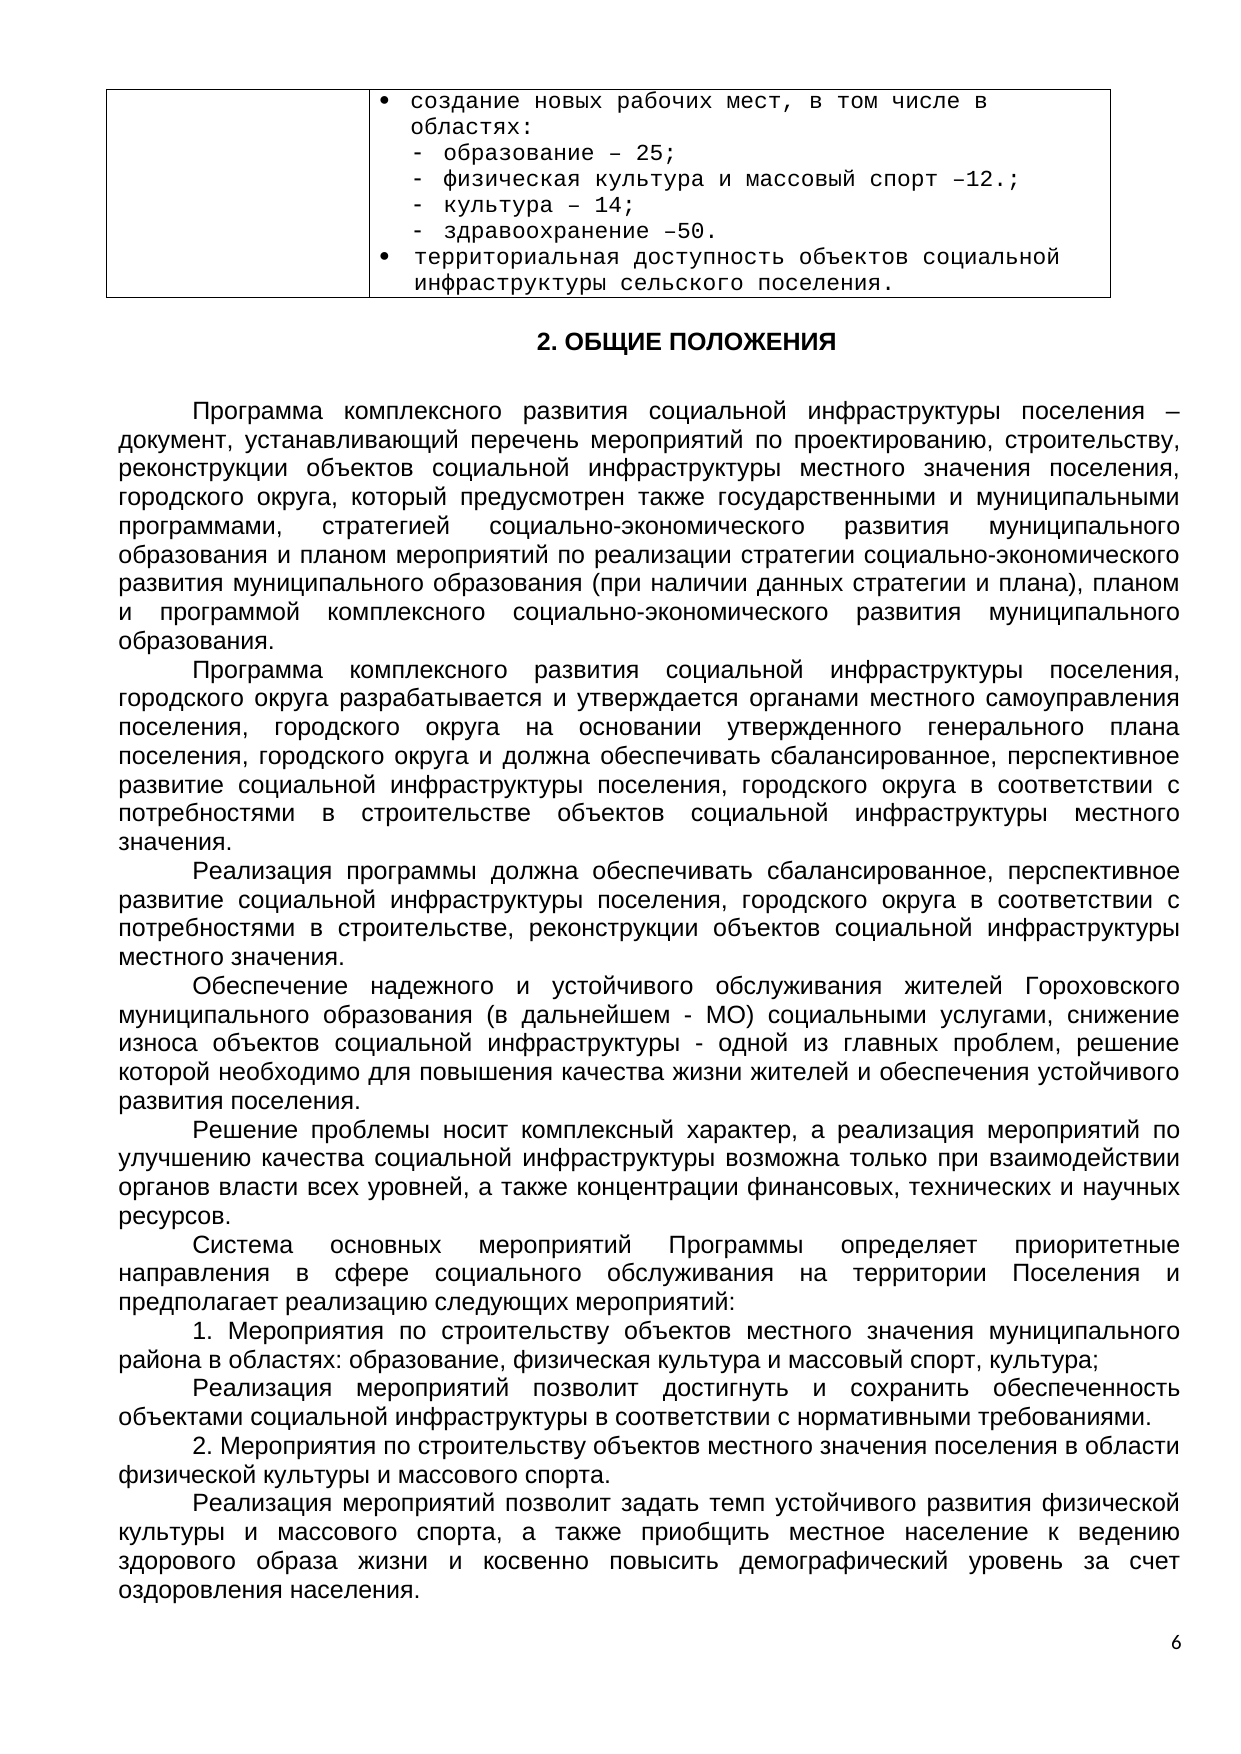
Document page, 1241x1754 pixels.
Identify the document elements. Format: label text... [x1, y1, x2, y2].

text Решение проблемы носит комплексный характер, а реализация мероприятий по улучшению качества социальной инфраструктуры возможна только при взаимодействии органов власти всех уровней, а также концентрации финансовых, технических и научных ресурсов. [118, 1115, 1181, 1230]
text Программа комплексного развития социальной инфраструктуры поселения – документ, устанавливающий перечень мероприятий по проектированию, строительству, реконструкции объектов социальной инфраструктуры местного значения поселения, городского округа, который предусмотрен также государственными и муниципальными программами, стратегией социально-экономического развития муниципального образования и планом мероприятий по реализации стратегии социально-экономического развития муниципального образования (при наличии данных стратегии и плана), планом и программой комплексного социально-экономического развития муниципального образования. [118, 396, 1181, 655]
text 2. Мероприятия по строительству объектов местного значения поселения в области физической культуры и массового спорта. [118, 1431, 1181, 1488]
text 1. Мероприятия по строительству объектов местного значения муниципального района в областях: образование, физическая культура и массовый спорт, культура; [118, 1316, 1181, 1373]
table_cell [107, 90, 369, 297]
text Реализация мероприятий позволит задать темп устойчивого развития физической культуры и массового спорта, а также приобщить местное население к ведению здорового образа жизни и косвенно повысить демографический уровень за счет оздоровления населения. [118, 1488, 1181, 1603]
text Система основных мероприятий Программы определяет приоритетные направления в сфере социального обслуживания на территории Поселения и предполагает реализацию следующих мероприятий: [118, 1230, 1181, 1316]
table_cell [370, 90, 1110, 297]
text Программа комплексного развития социальной инфраструктуры поселения, городского округа разрабатывается и утверждается органами местного самоуправления поселения, городского округа на основании утвержденного генерального плана поселения, городского округа и должна обеспечивать сбалансированное, перспективное развитие социальной инфраструктуры поселения, городского округа в соответствии с потребностями в строительстве объектов социальной инфраструктуры местного значения. [118, 655, 1181, 856]
text Обеспечение надежного и устойчивого обслуживания жителей Гороховского муниципального образования (в дальнейшем - МО) социальными услугами, снижение износа объектов социальной инфраструктуры - одной из главных проблем, решение которой необходимо для повышения качества жизни жителей и обеспечения устойчивого развития поселения. [118, 971, 1181, 1115]
text Реализация мероприятий позволит достигнуть и сохранить обеспеченность объектами социальной инфраструктуры в соответствии с нормативными требованиями. [118, 1373, 1181, 1431]
text Реализация программы должна обеспечивать сбалансированное, перспективное развитие социальной инфраструктуры поселения, городского округа в соответствии с потребностями в строительстве, реконструкции объектов социальной инфраструктуры местного значения. [118, 856, 1181, 971]
text 2. ОБЩИЕ ПОЛОЖЕНИЯ [118, 327, 1181, 356]
